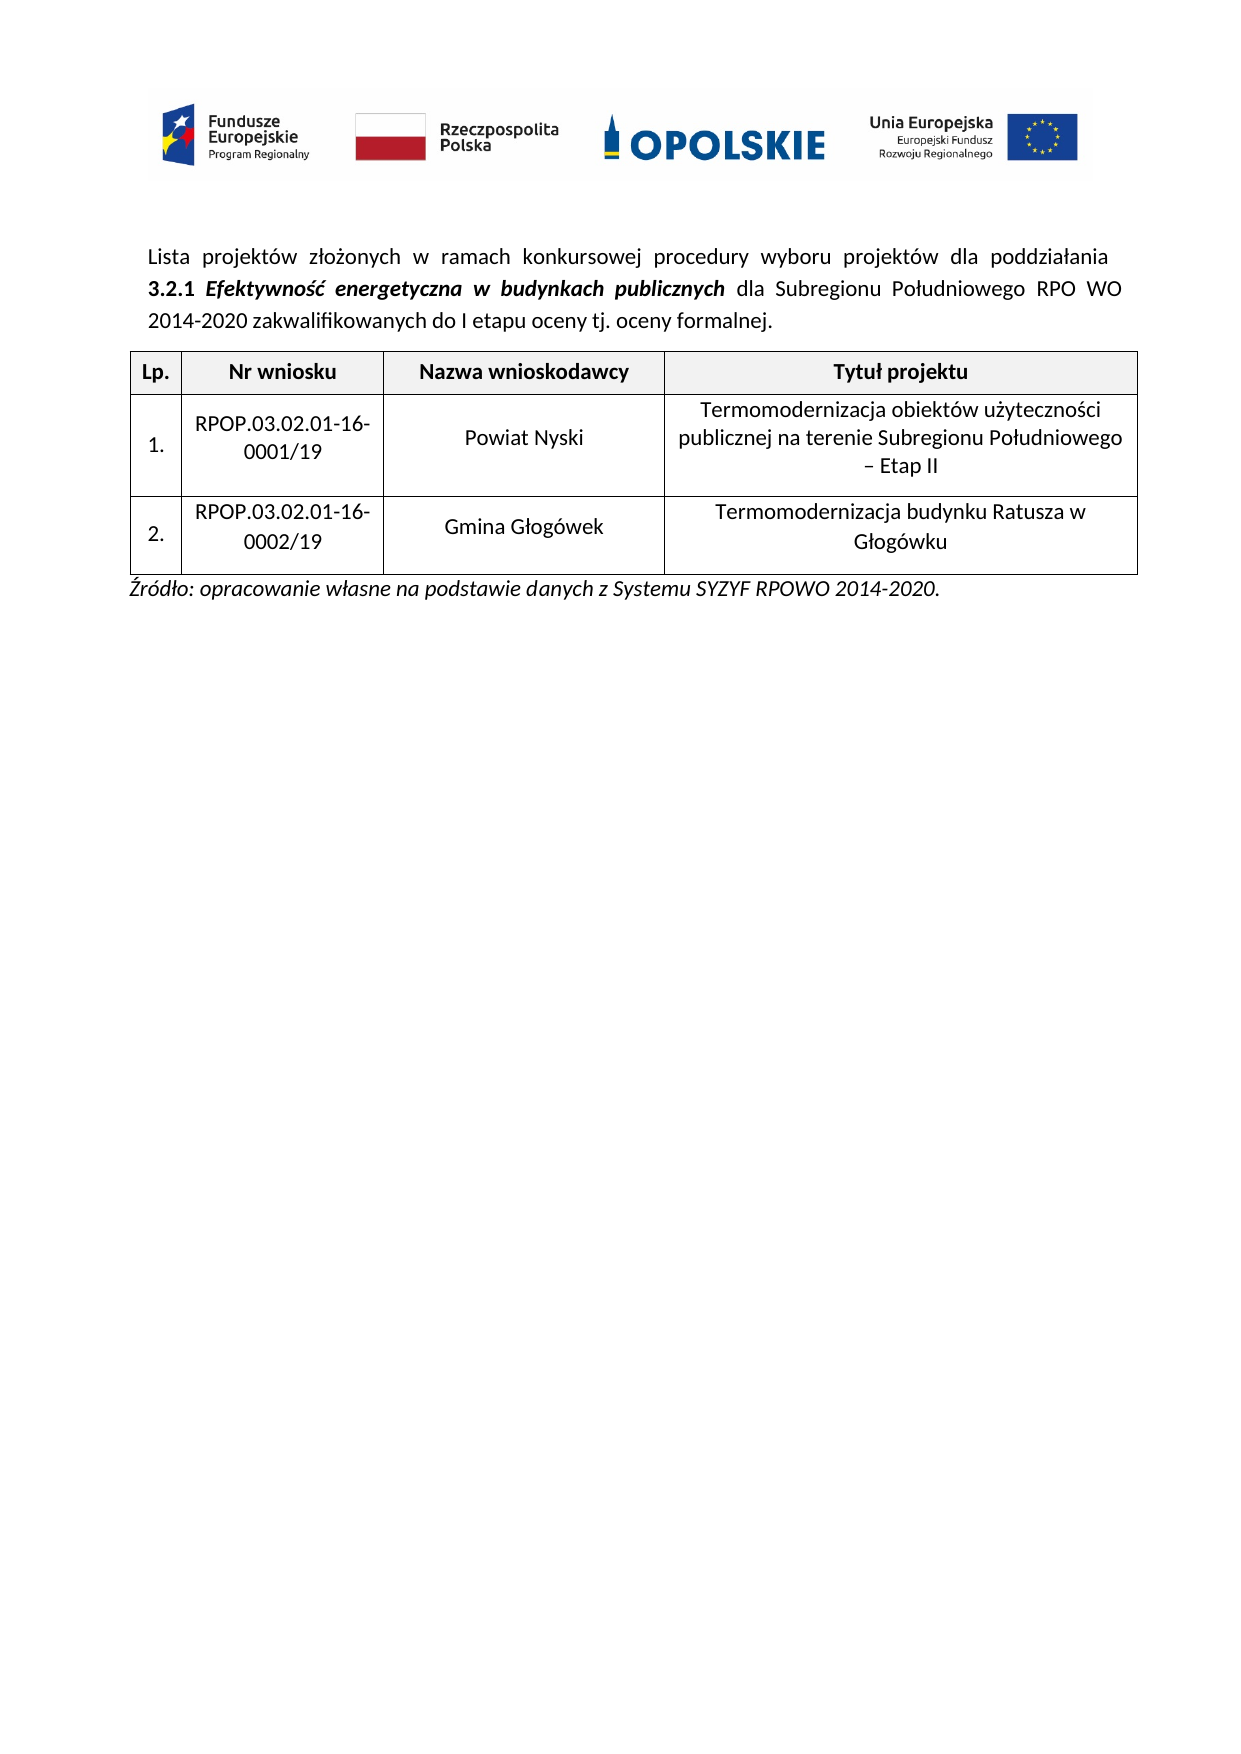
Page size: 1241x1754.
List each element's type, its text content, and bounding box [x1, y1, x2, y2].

table_cell RPOP.03.02.01-16-0001/19 [182, 395, 383, 496]
table_cell Gmina Głogówek [384, 497, 664, 573]
table_cell Termomodernizacja obiektów użyteczności publicznej na terenie Subregionu Południowego – Etap II [665, 395, 1137, 496]
table_header Nazwa wnioskodawcy [384, 352, 664, 394]
table_cell 2. [131, 497, 181, 573]
picture [147, 88, 1093, 181]
table_cell Powiat Nyski [384, 395, 664, 496]
table_cell 1. [131, 395, 181, 496]
table_cell Termomodernizacja budynku Ratusza w Głogówku [665, 497, 1137, 573]
table_header Tytuł projektu [665, 352, 1137, 394]
table_header Nr wniosku [182, 352, 383, 394]
text Lista projektów złożonych w ramach konkursowej procedury wyboru projektów dla poddziałania 3.2.1 Efektywność energetyczna w budynkach publicznych dla Subregionu Południowego RPO WO 2014-2020 zakwalifikowanych do I etapu oceny tj. oceny formalnej. [148, 242, 1122, 334]
table_header Lp. [131, 352, 181, 394]
table_cell RPOP.03.02.01-16-0002/19 [182, 497, 383, 573]
text Źródło: opracowanie własne na podstawie danych z Systemu SYZYF RPOWO 2014-2020. [103, 574, 1122, 602]
